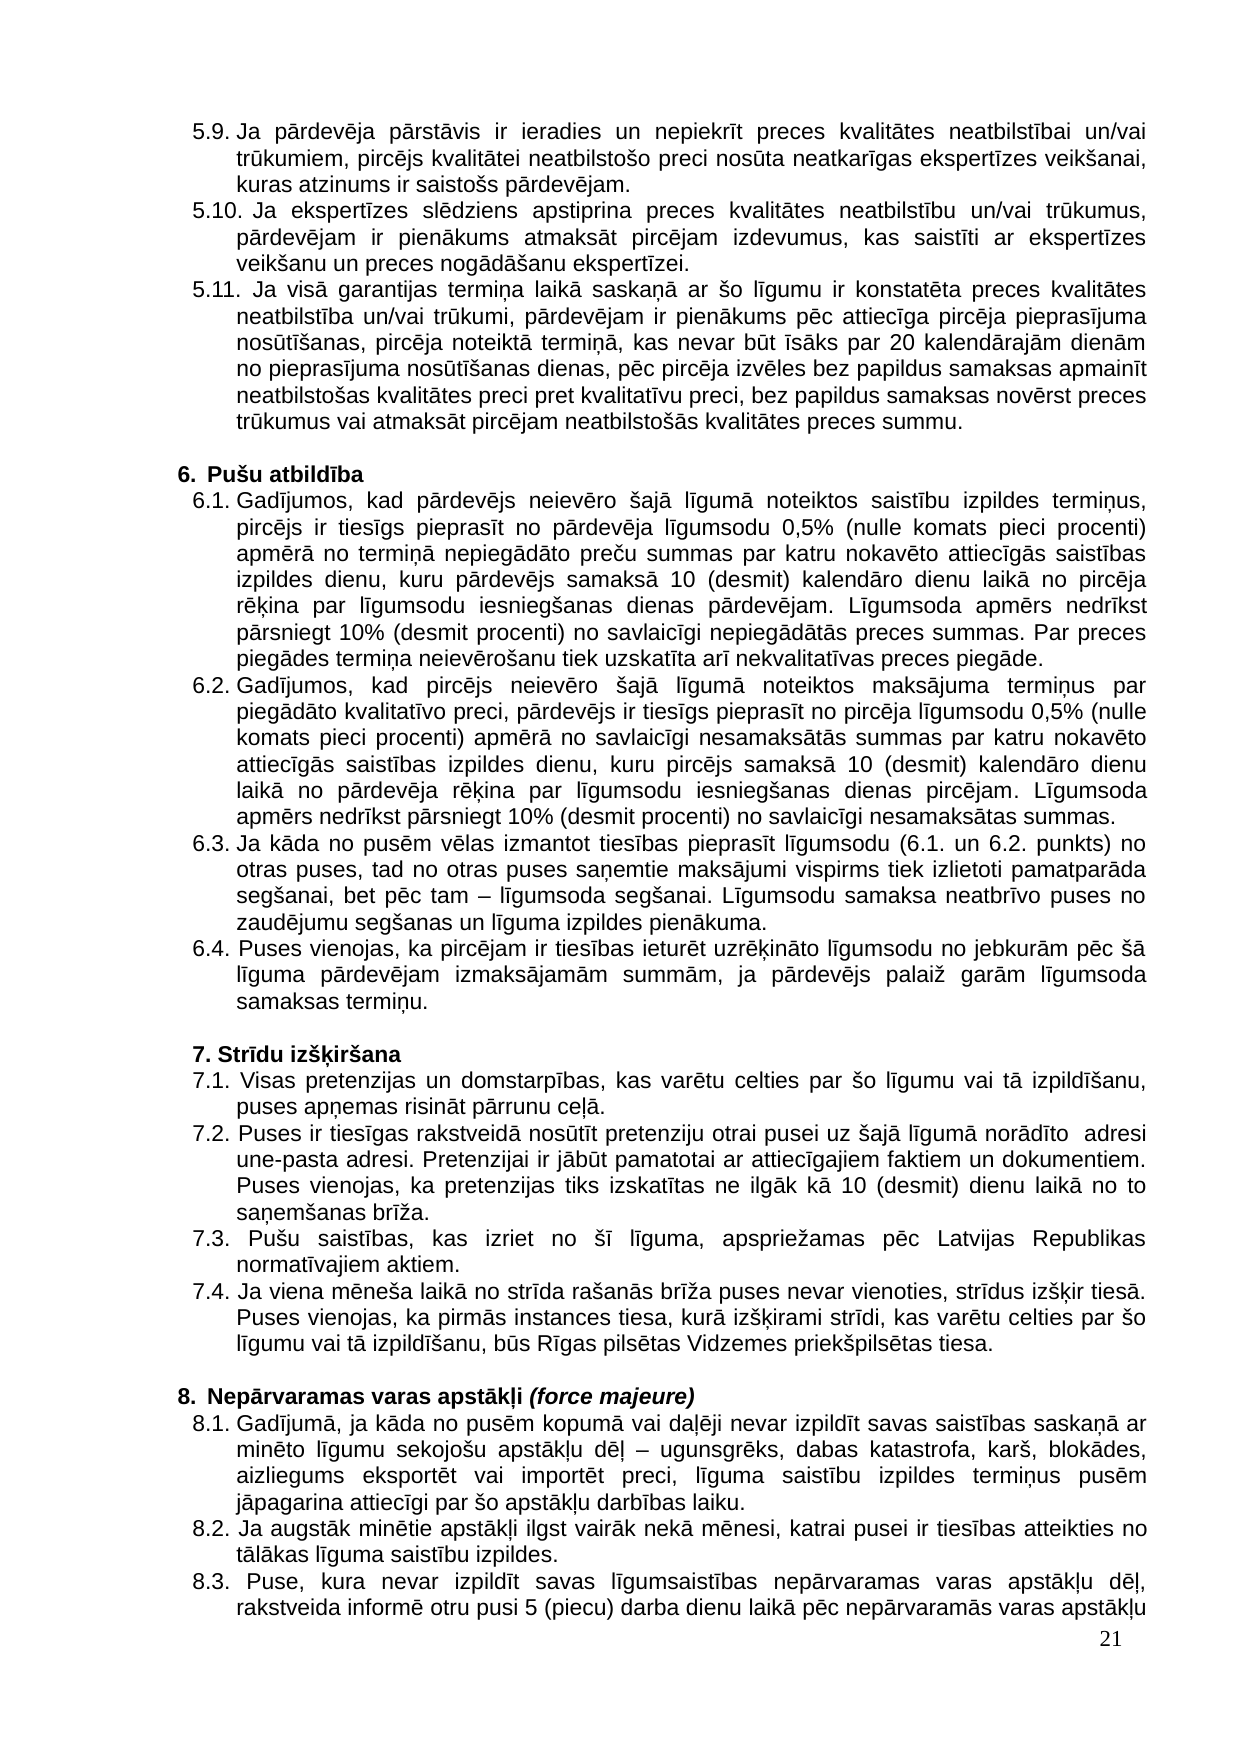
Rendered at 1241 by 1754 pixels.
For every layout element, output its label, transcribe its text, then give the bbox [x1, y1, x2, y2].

text 6.3. Ja kāda no pusēm vēlas izmantot tiesības pieprasīt līgumsodu (6.1. un 6.2. punkts) no otras puses, tad no otras puses saņemtie maksājumi vispirms tiek izlietoti pamatparāda segšanai, bet pēc tam – līgumsoda segšanai. Līgumsodu samaksa neatbrīvo puses no zaudējumu segšanas un līguma izpildes pienākuma. [192, 830, 1147, 935]
text 5.11. Ja visā garantijas termiņa laikā saskaņā ar šo līgumu ir konstatēta preces kvalitātes neatbilstība un/vai trūkumi, pārdevējam ir pienākums pēc attiecīga pircēja pieprasījuma nosūtīšanas, pircēja noteiktā termiņā, kas nevar būt īsāks par 20 kalendārajām dienām no pieprasījuma nosūtīšanas dienas, pēc pircēja izvēles bez papildus samaksas apmainīt neatbilstošas kvalitātes preci pret kvalitatīvu preci, bez papildus samaksas novērst preces trūkumus vai atmaksāt pircējam neatbilstošās kvalitātes preces summu. [192, 276, 1147, 434]
text 7. Strīdu izšķiršana [192, 1041, 1147, 1067]
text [192, 1568, 1147, 1620]
text 8.2. Ja augstāk minētie apstākļi ilgst vairāk nekā mēnesi, katrai pusei ir tiesības atteikties no tālākas līguma saistību izpildes. [192, 1515, 1147, 1568]
text 5.10. Ja ekspertīzes slēdziens apstiprina preces kvalitātes neatbilstību un/vai trūkumus, pārdevējam ir pienākums atmaksāt pircējam izdevumus, kas saistīti ar ekspertīzes veikšanu un preces nogādāšanu ekspertīzei. [192, 197, 1147, 276]
text 6. Pušu atbildība [177, 461, 1147, 487]
text 6.4. Puses vienojas, ka pircējam ir tiesības ieturēt uzrēķināto līgumsodu no jebkurām pēc šā līguma pārdevējam izmaksājamām summām, ja pārdevējs palaiž garām līgumsoda samaksas termiņu. [192, 935, 1147, 1014]
text 8. Nepārvaramas varas apstākļi (force majeure) [177, 1383, 1147, 1409]
text 7.4. Ja viena mēneša laikā no strīda rašanās brīža puses nevar vienoties, strīdus izšķir tiesā. Puses vienojas, ka pirmās instances tiesa, kurā izšķirami strīdi, kas varētu celties par šo līgumu vai tā izpildīšanu, būs Rīgas pilsētas Vidzemes priekšpilsētas tiesa. [192, 1278, 1147, 1357]
text 6.1. Gadījumos, kad pārdevējs neievēro šajā līgumā noteiktos saistību izpildes termiņus, pircējs ir tiesīgs pieprasīt no pārdevēja līgumsodu 0,5% (nulle komats pieci procenti) apmērā no termiņā nepiegādāto preču summas par katru nokavēto attiecīgās saistības izpildes dienu, kuru pārdevējs samaksā 10 (desmit) kalendāro dienu laikā no pircēja rēķina par līgumsodu iesniegšanas dienas pārdevējam. Līgumsoda apmērs nedrīkst pārsniegt 10% (desmit procenti) no savlaicīgi nepiegādātās preces summas. Par preces piegādes termiņa neievērošanu tiek uzskatīta arī nekvalitatīvas preces piegāde. [192, 487, 1147, 672]
text 7.1. Visas pretenzijas un domstarpības, kas varētu celties par šo līgumu vai tā izpildīšanu, puses apņemas risināt pārrunu ceļā. [192, 1067, 1147, 1119]
text 6.2. Gadījumos, kad pircējs neievēro šajā līgumā noteiktos maksājuma termiņus par piegādāto kvalitatīvo preci, pārdevējs ir tiesīgs pieprasīt no pircēja līgumsodu 0,5% (nulle komats pieci procenti) apmērā no savlaicīgi nesamaksātās summas par katru nokavēto attiecīgās saistības izpildes dienu, kuru pircējs samaksā 10 (desmit) kalendāro dienu laikā no pārdevēja rēķina par līgumsodu iesniegšanas dienas pircējam. Līgumsoda apmērs nedrīkst pārsniegt 10% (desmit procenti) no savlaicīgi nesamaksātas summas. [192, 672, 1147, 830]
text 7.2. Puses ir tiesīgas rakstveidā nosūtīt pretenziju otrai pusei uz šajā līgumā norādīto adresi une-pasta adresi. Pretenzijai ir jābūt pamatotai ar attiecīgajiem faktiem un dokumentiem. Puses vienojas, ka pretenzijas tiks izskatītas ne ilgāk kā 10 (desmit) dienu laikā no to saņemšanas brīža. [192, 1119, 1147, 1225]
text 8.1. Gadījumā, ja kāda no pusēm kopumā vai daļēji nevar izpildīt savas saistības saskaņā ar minēto līgumu sekojošu apstākļu dēļ – ugunsgrēks, dabas katastrofa, karš, blokādes, aizliegums eksportēt vai importēt preci, līguma saistību izpildes termiņus pusēm jāpagarina attiecīgi par šo apstākļu darbības laiku. [192, 1409, 1147, 1515]
text 5.9. Ja pārdevēja pārstāvis ir ieradies un nepiekrīt preces kvalitātes neatbilstībai un/vai trūkumiem, pircējs kvalitātei neatbilstošo preci nosūta neatkarīgas ekspertīzes veikšanai, kuras atzinums ir saistošs pārdevējam. [192, 118, 1147, 197]
text 7.3. Pušu saistības, kas izriet no šī līguma, apspriežamas pēc Latvijas Republikas normatīvajiem aktiem. [192, 1225, 1147, 1278]
